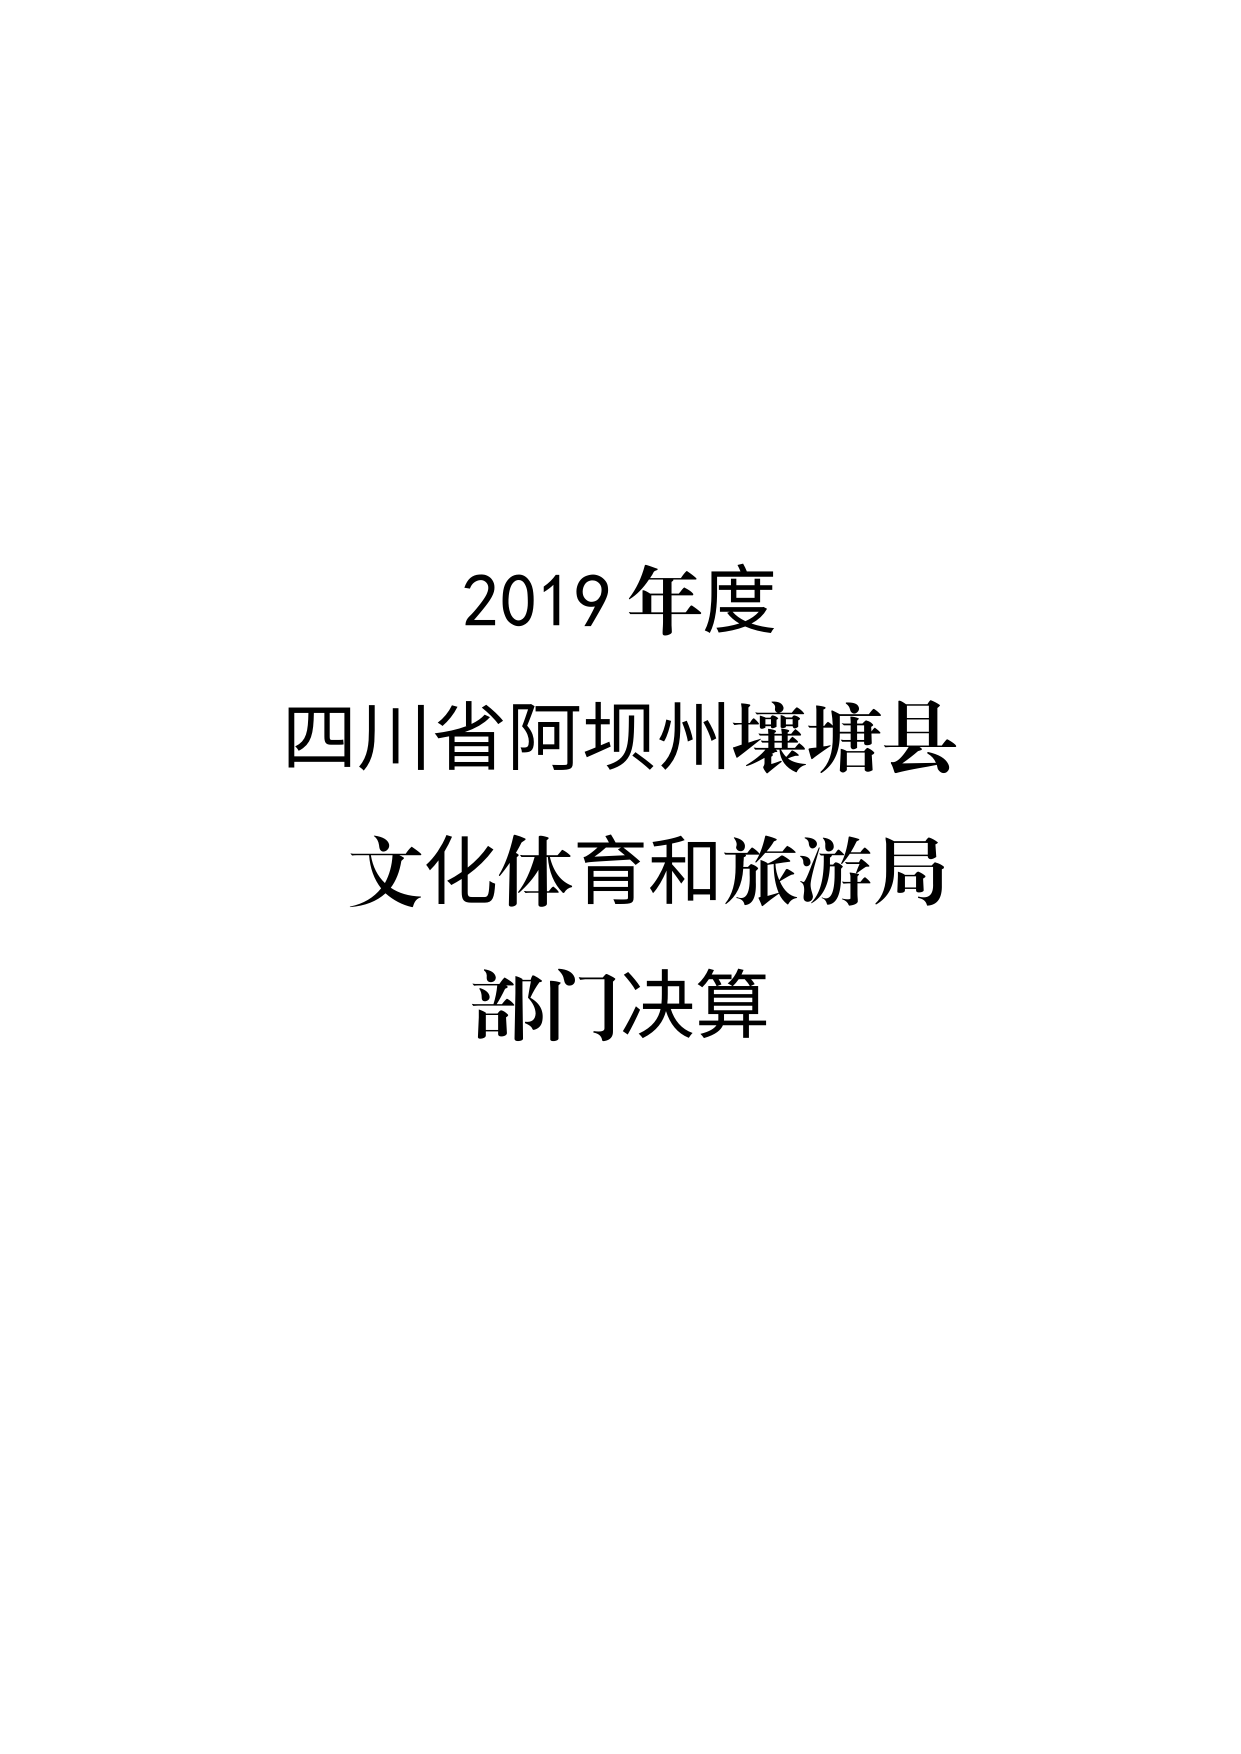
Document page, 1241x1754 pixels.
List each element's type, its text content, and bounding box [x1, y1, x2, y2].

text 部门决算 [187, 965, 1053, 1054]
text 文化体育和旅游局 [187, 831, 1053, 920]
text 2019年度 [187, 552, 1053, 649]
text 四川省阿坝州壤塘县 [187, 697, 1053, 786]
